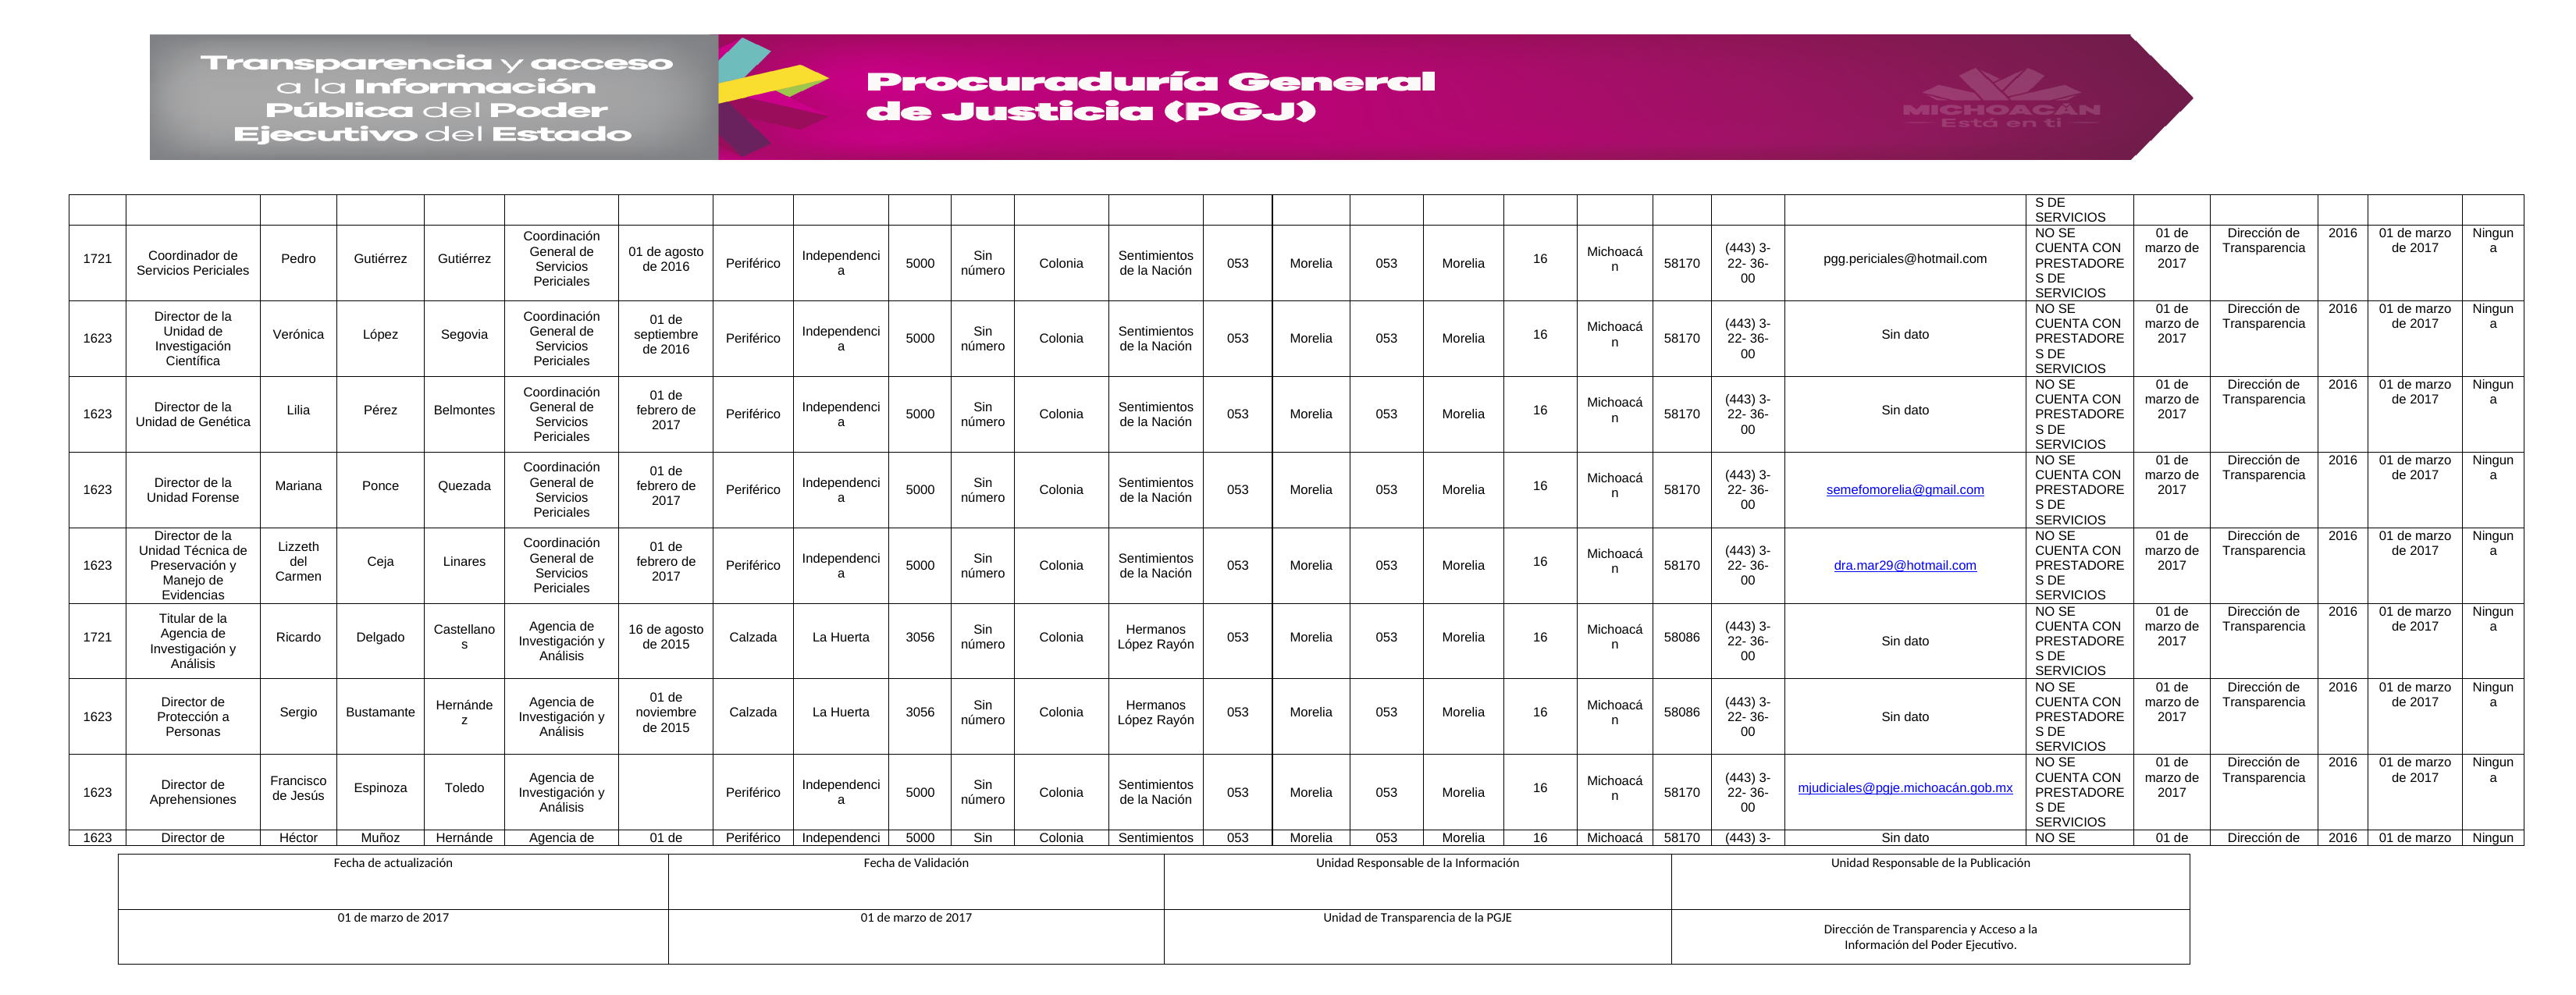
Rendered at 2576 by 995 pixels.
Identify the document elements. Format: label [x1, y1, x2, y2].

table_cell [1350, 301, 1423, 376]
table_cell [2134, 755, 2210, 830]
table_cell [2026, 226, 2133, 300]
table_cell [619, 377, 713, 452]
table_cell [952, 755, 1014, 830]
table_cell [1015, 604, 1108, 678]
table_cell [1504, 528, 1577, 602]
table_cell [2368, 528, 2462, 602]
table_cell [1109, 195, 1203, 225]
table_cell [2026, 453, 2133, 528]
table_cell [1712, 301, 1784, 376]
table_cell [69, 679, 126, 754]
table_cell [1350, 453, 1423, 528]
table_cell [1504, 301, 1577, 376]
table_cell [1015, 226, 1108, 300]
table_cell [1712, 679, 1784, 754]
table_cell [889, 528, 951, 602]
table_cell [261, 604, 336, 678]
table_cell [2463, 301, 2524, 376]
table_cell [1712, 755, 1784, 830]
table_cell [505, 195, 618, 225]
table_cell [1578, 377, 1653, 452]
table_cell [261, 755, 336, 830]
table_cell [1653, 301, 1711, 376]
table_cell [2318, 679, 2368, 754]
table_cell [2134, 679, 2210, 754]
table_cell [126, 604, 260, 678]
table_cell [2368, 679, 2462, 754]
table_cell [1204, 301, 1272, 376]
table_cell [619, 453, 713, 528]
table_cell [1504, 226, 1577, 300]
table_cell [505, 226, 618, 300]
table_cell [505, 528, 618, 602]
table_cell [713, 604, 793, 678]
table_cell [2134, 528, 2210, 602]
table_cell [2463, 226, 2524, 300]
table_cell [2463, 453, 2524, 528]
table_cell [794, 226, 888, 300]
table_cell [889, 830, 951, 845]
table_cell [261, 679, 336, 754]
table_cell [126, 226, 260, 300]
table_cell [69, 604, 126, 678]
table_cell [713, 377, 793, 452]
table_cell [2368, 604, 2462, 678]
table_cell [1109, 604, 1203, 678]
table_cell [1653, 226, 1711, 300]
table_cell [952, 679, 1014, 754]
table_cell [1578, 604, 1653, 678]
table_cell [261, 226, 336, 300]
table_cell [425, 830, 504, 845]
picture [150, 34, 2195, 160]
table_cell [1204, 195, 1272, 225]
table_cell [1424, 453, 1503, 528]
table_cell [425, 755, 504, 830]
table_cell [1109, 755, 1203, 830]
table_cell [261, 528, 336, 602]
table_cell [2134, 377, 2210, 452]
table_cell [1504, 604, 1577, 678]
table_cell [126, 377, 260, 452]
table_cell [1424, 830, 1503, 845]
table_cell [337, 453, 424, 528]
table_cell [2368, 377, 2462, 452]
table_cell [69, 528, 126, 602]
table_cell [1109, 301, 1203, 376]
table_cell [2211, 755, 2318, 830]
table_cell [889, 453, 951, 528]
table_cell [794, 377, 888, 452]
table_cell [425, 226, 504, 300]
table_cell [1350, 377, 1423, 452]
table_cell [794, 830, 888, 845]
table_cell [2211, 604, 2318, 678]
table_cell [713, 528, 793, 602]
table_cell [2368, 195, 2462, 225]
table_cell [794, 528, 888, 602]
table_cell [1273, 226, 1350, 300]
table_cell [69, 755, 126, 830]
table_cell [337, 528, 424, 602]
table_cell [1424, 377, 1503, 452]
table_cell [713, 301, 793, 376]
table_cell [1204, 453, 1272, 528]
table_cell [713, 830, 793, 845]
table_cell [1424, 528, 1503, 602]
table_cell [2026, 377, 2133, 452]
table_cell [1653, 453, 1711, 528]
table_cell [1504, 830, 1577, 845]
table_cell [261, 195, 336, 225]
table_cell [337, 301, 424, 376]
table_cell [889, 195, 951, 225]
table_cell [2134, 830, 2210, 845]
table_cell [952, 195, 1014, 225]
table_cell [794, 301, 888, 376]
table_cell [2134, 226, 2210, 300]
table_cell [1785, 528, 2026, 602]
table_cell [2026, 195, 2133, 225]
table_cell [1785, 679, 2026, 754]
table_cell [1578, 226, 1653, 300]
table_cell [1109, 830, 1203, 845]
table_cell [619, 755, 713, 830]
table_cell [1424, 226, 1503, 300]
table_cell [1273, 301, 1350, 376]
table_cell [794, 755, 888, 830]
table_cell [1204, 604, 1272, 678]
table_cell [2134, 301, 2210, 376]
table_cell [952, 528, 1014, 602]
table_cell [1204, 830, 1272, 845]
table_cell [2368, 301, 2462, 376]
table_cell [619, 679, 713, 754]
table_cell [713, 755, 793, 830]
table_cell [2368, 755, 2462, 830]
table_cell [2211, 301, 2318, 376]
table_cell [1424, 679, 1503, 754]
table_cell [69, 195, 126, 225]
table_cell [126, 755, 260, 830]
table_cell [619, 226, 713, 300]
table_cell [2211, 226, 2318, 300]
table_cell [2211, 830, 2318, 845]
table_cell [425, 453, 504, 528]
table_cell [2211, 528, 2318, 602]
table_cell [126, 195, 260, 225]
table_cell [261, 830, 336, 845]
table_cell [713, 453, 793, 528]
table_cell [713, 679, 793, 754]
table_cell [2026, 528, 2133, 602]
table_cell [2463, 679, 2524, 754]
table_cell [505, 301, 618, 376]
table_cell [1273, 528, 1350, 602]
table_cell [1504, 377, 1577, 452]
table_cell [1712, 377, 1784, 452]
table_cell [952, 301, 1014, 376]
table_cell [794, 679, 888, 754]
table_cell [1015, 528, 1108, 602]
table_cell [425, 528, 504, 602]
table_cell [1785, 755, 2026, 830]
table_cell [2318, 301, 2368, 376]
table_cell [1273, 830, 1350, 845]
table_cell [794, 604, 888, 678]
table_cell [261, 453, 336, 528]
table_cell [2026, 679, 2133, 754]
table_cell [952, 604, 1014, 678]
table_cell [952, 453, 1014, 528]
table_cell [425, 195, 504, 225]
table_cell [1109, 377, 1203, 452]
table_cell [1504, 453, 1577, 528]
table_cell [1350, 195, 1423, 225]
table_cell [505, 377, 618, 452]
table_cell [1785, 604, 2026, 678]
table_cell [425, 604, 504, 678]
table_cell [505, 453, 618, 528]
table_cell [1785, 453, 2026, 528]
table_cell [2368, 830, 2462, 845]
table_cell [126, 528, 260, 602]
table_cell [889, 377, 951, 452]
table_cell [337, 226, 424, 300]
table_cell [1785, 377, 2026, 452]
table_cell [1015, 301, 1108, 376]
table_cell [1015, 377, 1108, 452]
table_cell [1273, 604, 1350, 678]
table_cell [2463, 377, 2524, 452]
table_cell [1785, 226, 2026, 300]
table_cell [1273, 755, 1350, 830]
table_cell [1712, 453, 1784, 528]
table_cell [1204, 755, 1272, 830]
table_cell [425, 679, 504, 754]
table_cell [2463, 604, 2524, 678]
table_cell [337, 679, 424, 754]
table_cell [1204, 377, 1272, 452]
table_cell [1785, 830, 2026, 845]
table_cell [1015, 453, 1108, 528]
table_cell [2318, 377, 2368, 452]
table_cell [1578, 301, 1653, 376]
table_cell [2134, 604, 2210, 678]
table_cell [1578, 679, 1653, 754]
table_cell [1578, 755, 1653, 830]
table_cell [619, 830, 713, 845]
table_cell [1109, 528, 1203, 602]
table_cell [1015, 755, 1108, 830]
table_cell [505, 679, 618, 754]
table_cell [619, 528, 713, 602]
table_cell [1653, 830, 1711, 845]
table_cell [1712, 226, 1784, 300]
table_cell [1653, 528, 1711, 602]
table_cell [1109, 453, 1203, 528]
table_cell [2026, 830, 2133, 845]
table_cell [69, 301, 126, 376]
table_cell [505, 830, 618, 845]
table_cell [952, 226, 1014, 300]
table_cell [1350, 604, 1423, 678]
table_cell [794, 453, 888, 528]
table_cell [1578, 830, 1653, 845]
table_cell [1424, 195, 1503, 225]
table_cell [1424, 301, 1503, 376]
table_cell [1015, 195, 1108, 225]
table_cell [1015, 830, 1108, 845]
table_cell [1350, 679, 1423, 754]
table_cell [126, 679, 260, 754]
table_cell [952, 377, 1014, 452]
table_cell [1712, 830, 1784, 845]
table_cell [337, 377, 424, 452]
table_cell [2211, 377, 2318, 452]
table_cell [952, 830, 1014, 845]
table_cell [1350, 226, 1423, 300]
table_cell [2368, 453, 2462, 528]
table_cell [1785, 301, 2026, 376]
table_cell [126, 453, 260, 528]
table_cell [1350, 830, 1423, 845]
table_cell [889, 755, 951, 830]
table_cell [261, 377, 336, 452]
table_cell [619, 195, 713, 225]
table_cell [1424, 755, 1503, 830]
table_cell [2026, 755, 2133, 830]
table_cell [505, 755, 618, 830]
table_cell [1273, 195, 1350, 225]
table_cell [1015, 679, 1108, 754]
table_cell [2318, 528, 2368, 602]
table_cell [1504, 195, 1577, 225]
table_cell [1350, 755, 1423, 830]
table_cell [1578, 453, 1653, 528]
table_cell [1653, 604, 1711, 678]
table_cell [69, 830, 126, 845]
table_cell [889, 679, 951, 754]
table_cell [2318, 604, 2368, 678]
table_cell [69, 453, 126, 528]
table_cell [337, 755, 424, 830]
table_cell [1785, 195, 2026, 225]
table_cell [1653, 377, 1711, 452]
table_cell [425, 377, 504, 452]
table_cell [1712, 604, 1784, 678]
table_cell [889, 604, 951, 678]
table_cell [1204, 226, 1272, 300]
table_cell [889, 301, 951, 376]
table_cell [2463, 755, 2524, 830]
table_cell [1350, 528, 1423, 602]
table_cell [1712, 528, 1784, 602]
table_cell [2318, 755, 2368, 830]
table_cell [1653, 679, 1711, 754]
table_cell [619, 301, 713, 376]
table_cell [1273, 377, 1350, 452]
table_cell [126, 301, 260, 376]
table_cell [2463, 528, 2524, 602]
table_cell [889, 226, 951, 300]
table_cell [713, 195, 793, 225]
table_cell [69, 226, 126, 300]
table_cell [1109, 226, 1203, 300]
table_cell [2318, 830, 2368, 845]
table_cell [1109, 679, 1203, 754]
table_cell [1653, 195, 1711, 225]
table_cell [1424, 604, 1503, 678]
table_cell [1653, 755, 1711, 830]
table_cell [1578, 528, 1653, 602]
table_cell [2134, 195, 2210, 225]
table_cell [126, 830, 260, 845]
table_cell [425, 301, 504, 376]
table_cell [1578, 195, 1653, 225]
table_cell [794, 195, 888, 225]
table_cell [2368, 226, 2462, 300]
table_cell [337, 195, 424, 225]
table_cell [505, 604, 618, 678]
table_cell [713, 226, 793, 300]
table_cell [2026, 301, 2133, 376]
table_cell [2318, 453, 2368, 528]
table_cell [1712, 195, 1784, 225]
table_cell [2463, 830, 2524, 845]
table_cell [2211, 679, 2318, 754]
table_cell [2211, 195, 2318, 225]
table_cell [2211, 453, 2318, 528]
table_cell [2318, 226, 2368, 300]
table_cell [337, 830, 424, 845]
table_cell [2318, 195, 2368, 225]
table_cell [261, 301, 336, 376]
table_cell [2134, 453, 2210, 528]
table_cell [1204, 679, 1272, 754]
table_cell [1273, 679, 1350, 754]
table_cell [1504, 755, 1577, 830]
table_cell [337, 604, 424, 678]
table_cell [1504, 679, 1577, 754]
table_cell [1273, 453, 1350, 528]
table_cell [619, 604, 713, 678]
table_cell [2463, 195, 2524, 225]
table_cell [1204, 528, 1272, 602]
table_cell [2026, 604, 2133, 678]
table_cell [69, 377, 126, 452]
